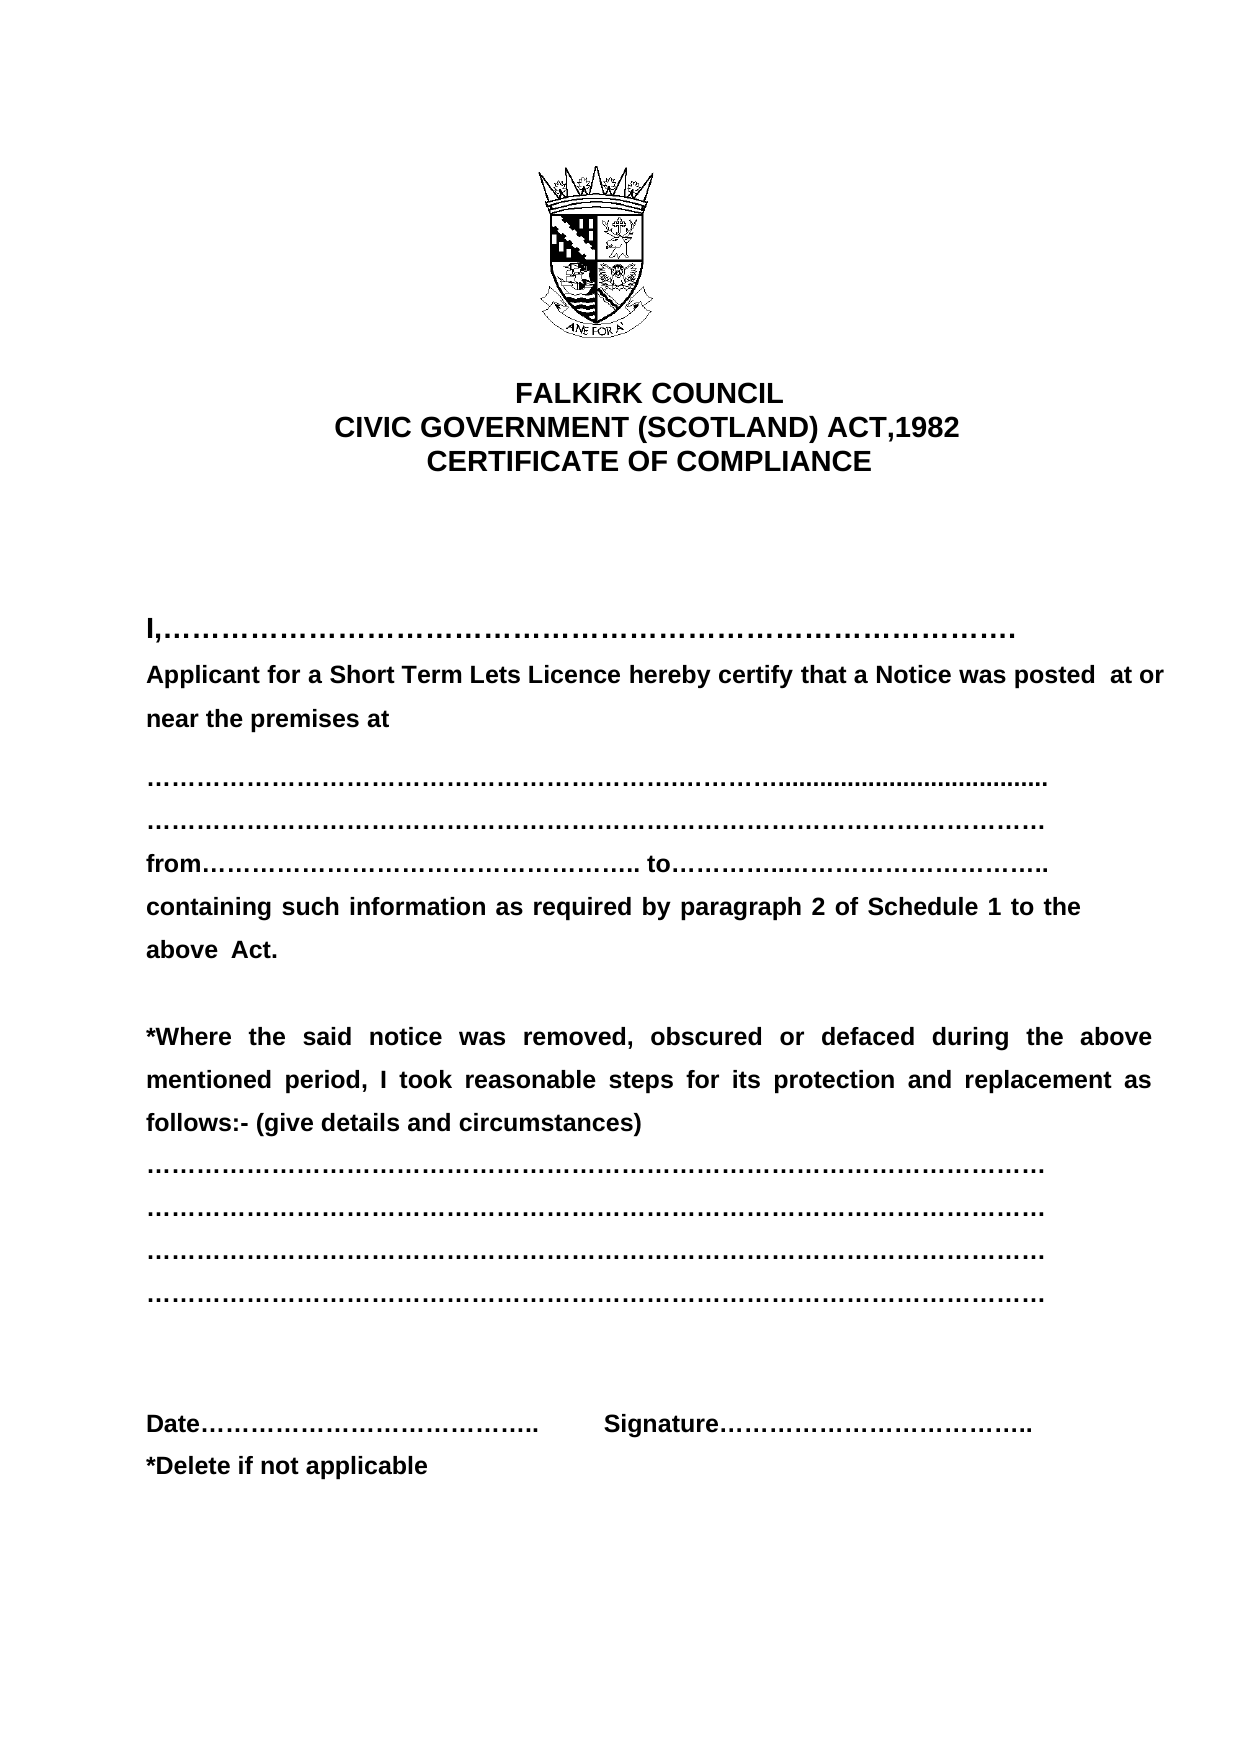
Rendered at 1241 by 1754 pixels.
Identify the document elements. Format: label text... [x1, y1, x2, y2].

text ……………………………………………………………………………………………… [146, 1236, 1165, 1265]
text ……………………………………………………………………………………………… [146, 1193, 1165, 1222]
text ……………………………………………………………………………………………… [146, 806, 1155, 835]
text containing such information as required by paragraph 2 of Schedule 1 to the above Act. [146, 892, 1155, 964]
text FALKIRK COUNCIL [282, 377, 1017, 410]
text ……………………………………………………………………………………………… [146, 1151, 1165, 1179]
text ……………………………………………………….…………....................................... [146, 763, 1165, 792]
picture [538, 166, 654, 338]
text from…………………………………………….. to…………..………………………….. [146, 849, 1155, 878]
subtitle CERTIFICATE OF COMPLIANCE [133, 444, 1165, 477]
text ……………………………………………………………………………………………… [146, 1279, 1165, 1308]
text *Delete if not applicable [146, 1451, 1165, 1480]
text *Where the said notice was removed, obscured or defaced during the above mentioned period, I took reasonable steps for its protection and replacement as follows:- (give details and circumstances) [146, 1022, 1153, 1137]
text Date………………………………….. Signature……………………………….. [146, 1408, 1165, 1437]
text I,……………………………………………………………………………. [146, 611, 1165, 644]
text CIVIC GOVERNMENT (SCOTLAND) ACT,1982 [282, 410, 1017, 444]
text Applicant for a Short Term Lets Licence hereby certify that a Notice was posted at or near the premises at [146, 661, 1165, 732]
